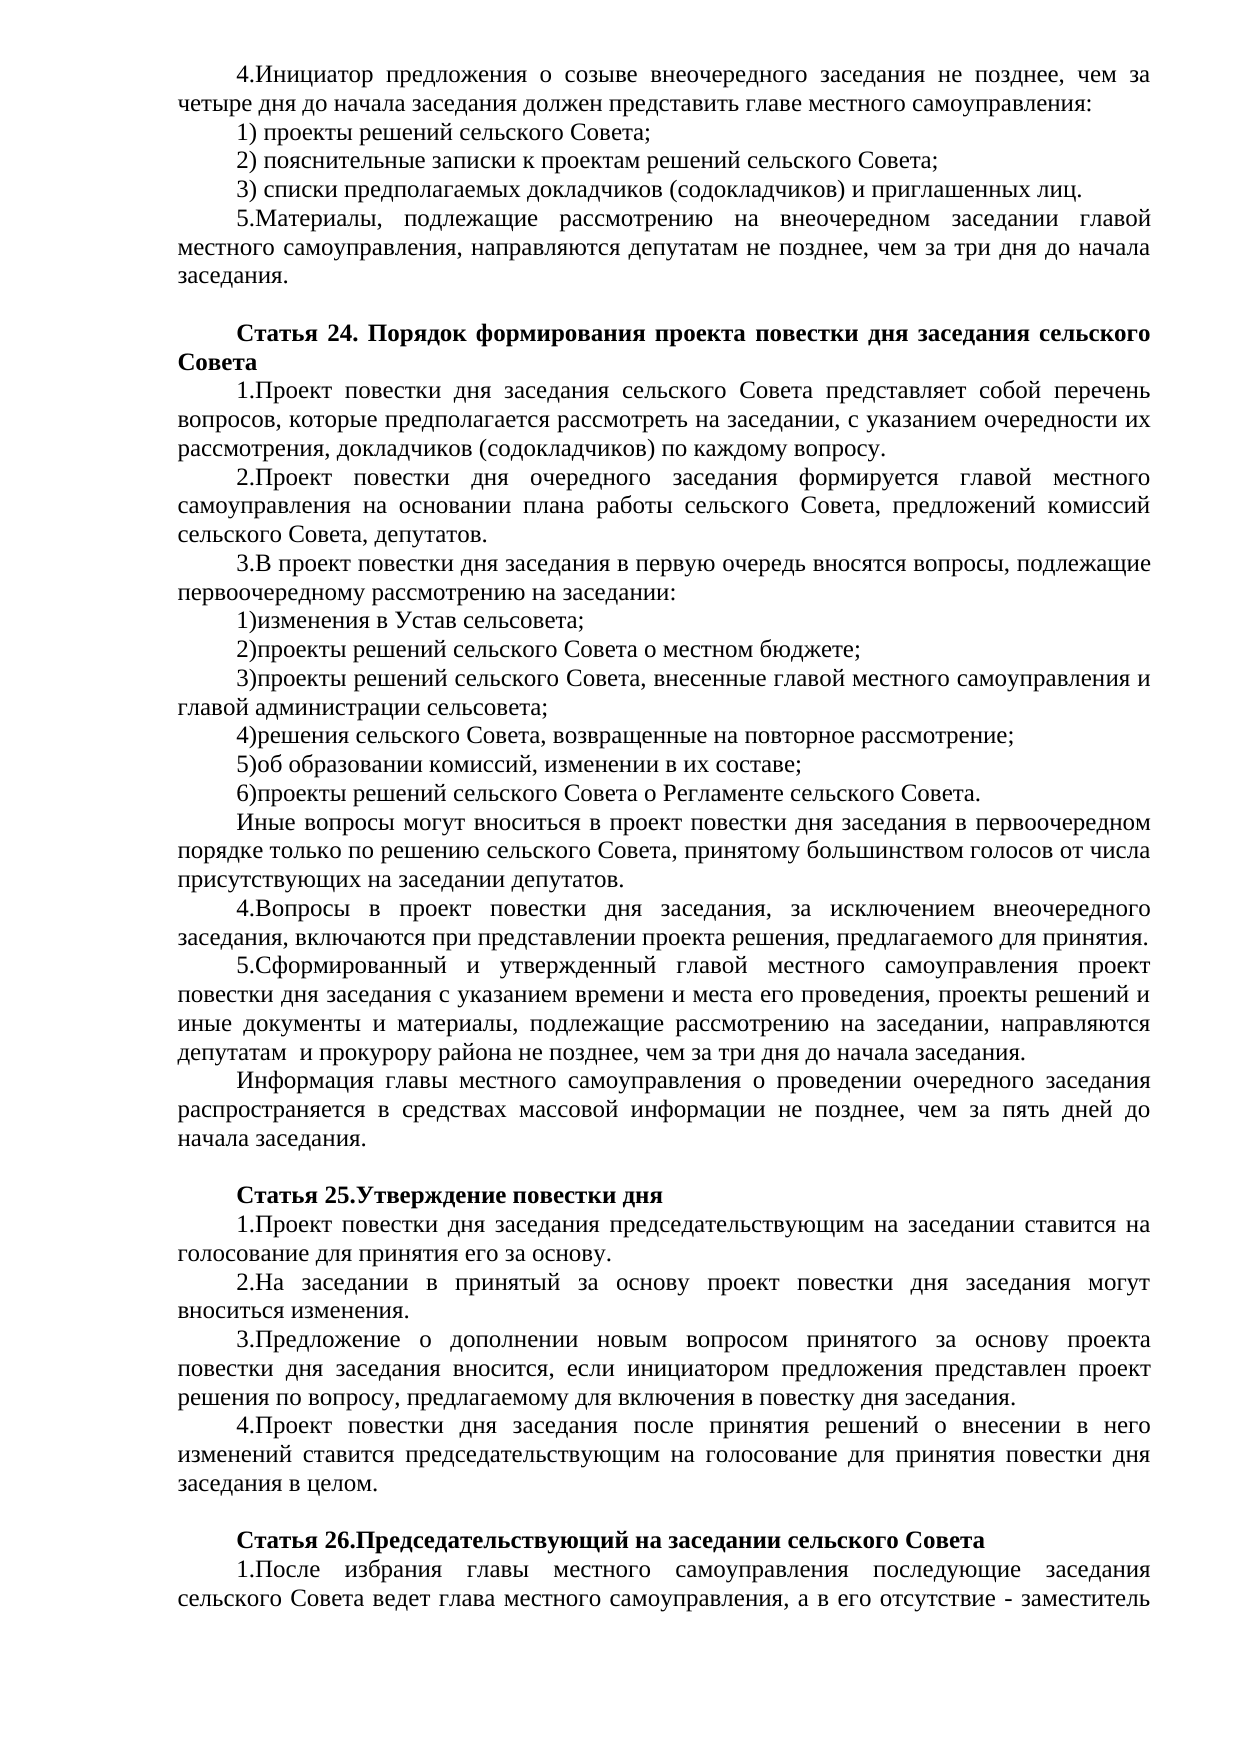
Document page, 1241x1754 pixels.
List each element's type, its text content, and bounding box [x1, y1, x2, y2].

text 1)изменения в Устав сельсовета; [177, 605, 1152, 634]
text 2)проекты решений сельского Совета о местном бюджете; [177, 634, 1152, 663]
text 4.Вопросы в проект повестки дня заседания, за исключением внеочередного заседания, включаются при представлении проекта решения, предлагаемого для принятия. [177, 893, 1152, 950]
text 3)проекты решений сельского Совета, внесенные главой местного самоуправления и главой администрации сельсовета; [177, 663, 1152, 720]
text 2.Проект повестки дня очередного заседания формируется главой местного самоуправления на основании плана работы сельского Совета, предложений комиссий сельского Совета, депутатов. [177, 462, 1152, 548]
text 4.Проект повестки дня заседания после принятия решений о внесении в него изменений ставится председательствующим на голосование для принятия повестки дня заседания в целом. [177, 1410, 1152, 1497]
text 4)решения сельского Совета, возвращенные на повторное рассмотрение; [177, 720, 1152, 749]
text 5)об образовании комиссий, изменении в их составе; [177, 749, 1152, 778]
text Статья 24. Порядок формирования проекта повестки дня заседания сельского Совета [177, 318, 1152, 375]
text 5.Сформированный и утвержденный главой местного самоуправления проект повестки дня заседания с указанием времени и места его проведения, проекты решений и иные документы и материалы, подлежащие рассмотрению на заседании, направляются депутатам и прокурору района не позднее, чем за три дня до начала заседания. [177, 950, 1152, 1065]
text 2) пояснительные записки к проектам решений сельского Совета; [177, 145, 1152, 174]
text 1.Проект повестки дня заседания сельского Совета представляет собой перечень вопросов, которые предполагается рассмотреть на заседании, с указанием очередности их рассмотрения, докладчиков (содокладчиков) по каждому вопросу. [177, 375, 1152, 462]
text Иные вопросы могут вноситься в проект повестки дня заседания в первоочередном порядке только по решению сельского Совета, принятому большинством голосов от числа присутствующих на заседании депутатов. [177, 807, 1152, 893]
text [177, 1554, 1152, 1612]
text 1) проекты решений сельского Совета; [177, 117, 1152, 145]
text 1.Проект повестки дня заседания председательствующим на заседании ставится на голосование для принятия его за основу. [177, 1209, 1152, 1267]
text 6)проекты решений сельского Совета о Регламенте сельского Совета. [177, 778, 1152, 807]
text Статья 25.Утверждение повестки дня [177, 1180, 1152, 1209]
text 5.Материалы, подлежащие рассмотрению на внеочередном заседании главой местного самоуправления, направляются депутатам не позднее, чем за три дня до начала заседания. [177, 203, 1152, 289]
text 3) списки предполагаемых докладчиков (содокладчиков) и приглашенных лиц. [177, 174, 1152, 203]
text 2.На заседании в принятый за основу проект повестки дня заседания могут вноситься изменения. [177, 1267, 1152, 1324]
text Статья 26.Председательствующий на заседании сельского Совета [177, 1525, 1152, 1554]
text Информация главы местного самоуправления о проведении очередного заседания распространяется в средствах массовой информации не позднее, чем за пять дней до начала заседания. [177, 1065, 1152, 1152]
text 3.Предложение о дополнении новым вопросом принятого за основу проекта повестки дня заседания вносится, если инициатором предложения представлен проект решения по вопросу, предлагаемому для включения в повестку дня заседания. [177, 1324, 1152, 1410]
text 4.Инициатор предложения о созыве внеочередного заседания не позднее, чем за четыре дня до начала заседания должен представить главе местного самоуправления: [177, 59, 1152, 117]
text 3.В проект повестки дня заседания в первую очередь вносятся вопросы, подлежащие первоочередному рассмотрению на заседании: [177, 548, 1152, 605]
